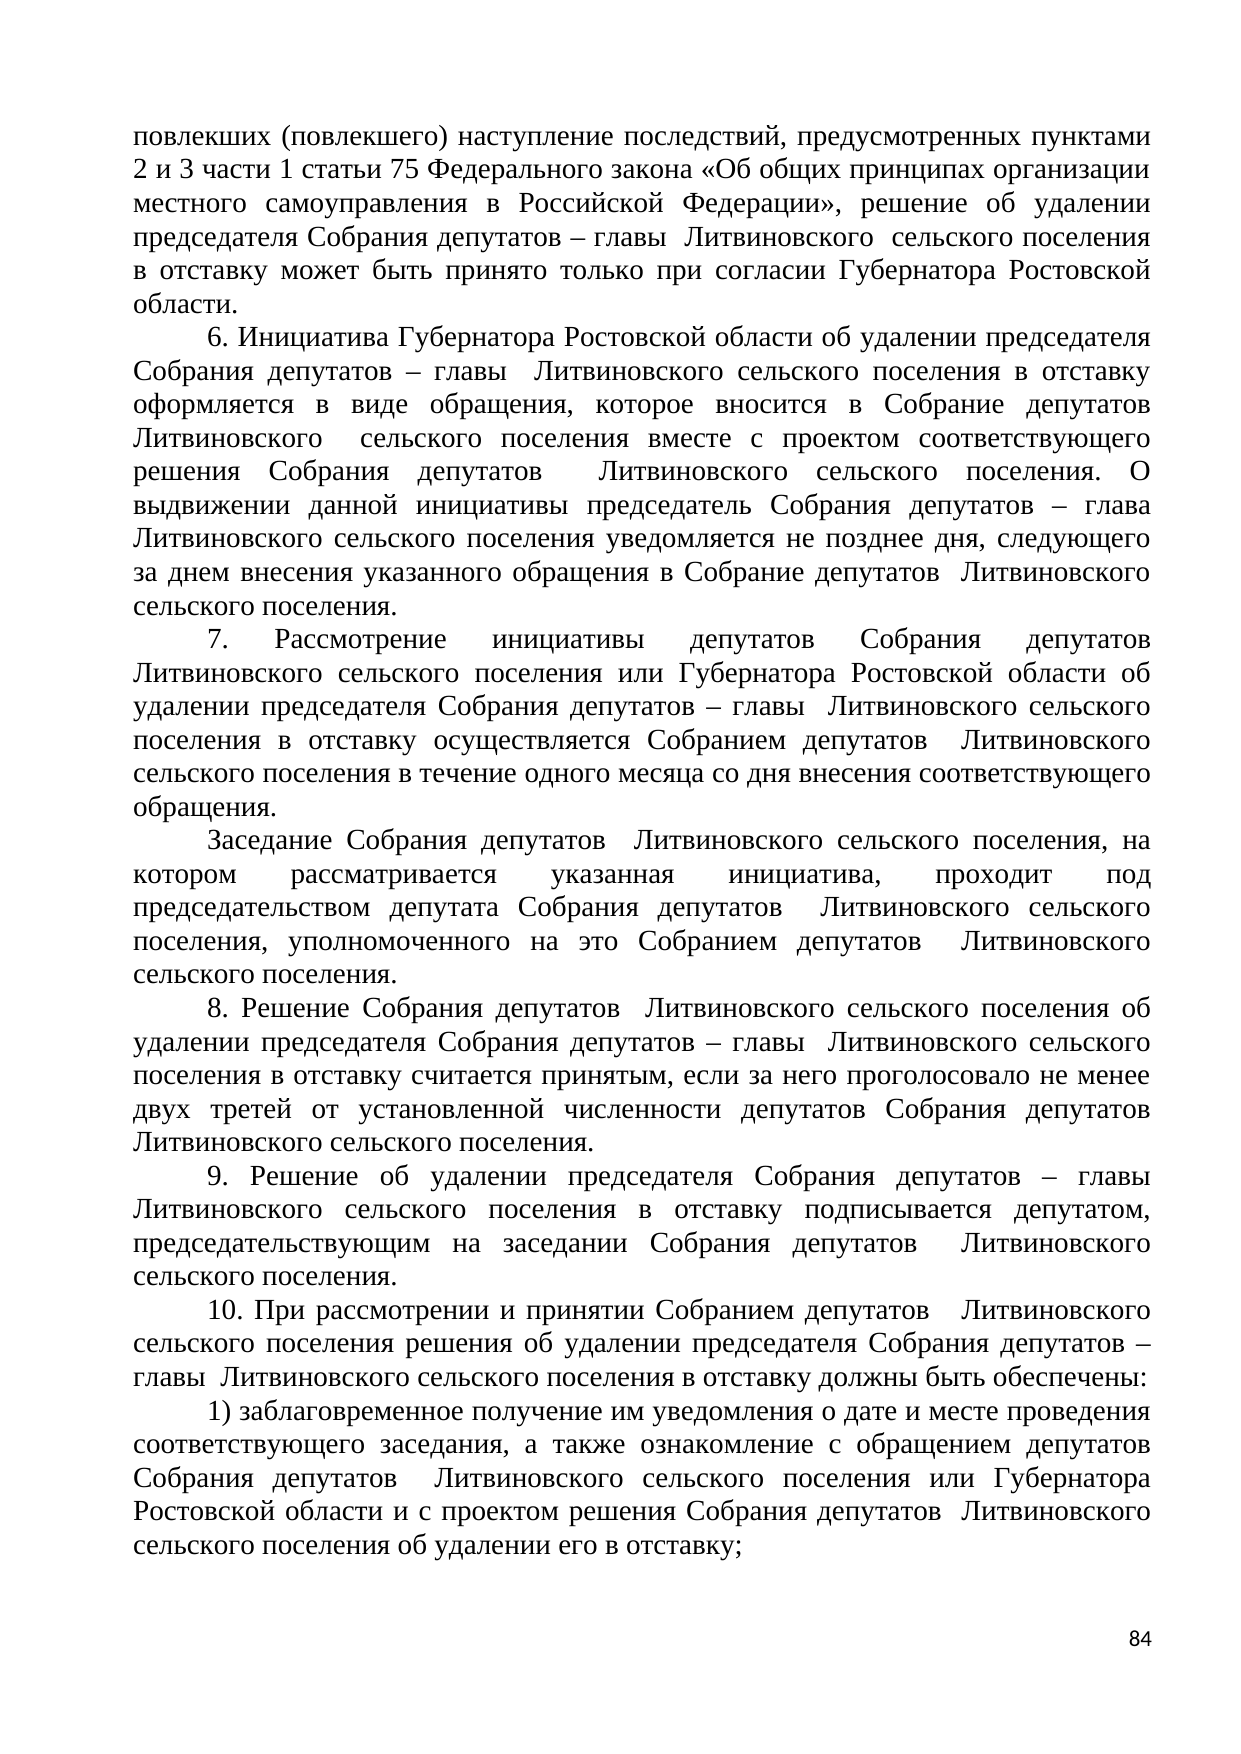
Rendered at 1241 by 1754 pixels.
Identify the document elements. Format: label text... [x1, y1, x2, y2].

text 8. Решение Собрания депутатов Литвиновского сельского поселения об удалении председателя Собрания депутатов – главы Литвиновского сельского поселения в отставку считается принятым, если за него проголосовало не менее двух третей от установленной численности депутатов Собрания депутатов Литвиновского сельского поселения. [133, 990, 1152, 1158]
text 1) заблаговременное получение им уведомления о дате и месте проведения соответствующего заседания, а также ознакомление с обращением депутатов Собрания депутатов Литвиновского сельского поселения или Губернатора Ростовской области и с проектом решения Собрания депутатов Литвиновского сельского поселения об удалении его в отставку; [133, 1393, 1152, 1560]
text 6. Инициатива Губернатора Ростовской области об удалении председателя Собрания депутатов – главы Литвиновского сельского поселения в отставку оформляется в виде обращения, которое вносится в Собрание депутатов Литвиновского сельского поселения вместе с проектом соответствующего решения Собрания депутатов Литвиновского сельского поселения. О выдвижении данной инициативы председатель Собрания депутатов – глава Литвиновского сельского поселения уведомляется не позднее дня, следующего за днем внесения указанного обращения в Собрание депутатов Литвиновского сельского поселения. [133, 319, 1152, 621]
text 9. Решение об удалении председателя Собрания депутатов – главы Литвиновского сельского поселения в отставку подписывается депутатом, председательствующим на заседании Собрания депутатов Литвиновского сельского поселения. [133, 1158, 1152, 1292]
text Заседание Собрания депутатов Литвиновского сельского поселения, на котором рассматривается указанная инициатива, проходит под председательством депутата Собрания депутатов Литвиновского сельского поселения, уполномоченного на это Собранием депутатов Литвиновского сельского поселения. [133, 822, 1152, 990]
text 10. При рассмотрении и принятии Собранием депутатов Литвиновского сельского поселения решения об удалении председателя Собрания депутатов – главы Литвиновского сельского поселения в отставку должны быть обеспечены: [133, 1292, 1152, 1393]
text 7. Рассмотрение инициативы депутатов Собрания депутатов Литвиновского сельского поселения или Губернатора Ростовской области об удалении председателя Собрания депутатов – главы Литвиновского сельского поселения в отставку осуществляется Собранием депутатов Литвиновского сельского поселения в течение одного месяца со дня внесения соответствующего обращения. [133, 621, 1152, 822]
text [133, 118, 1152, 319]
